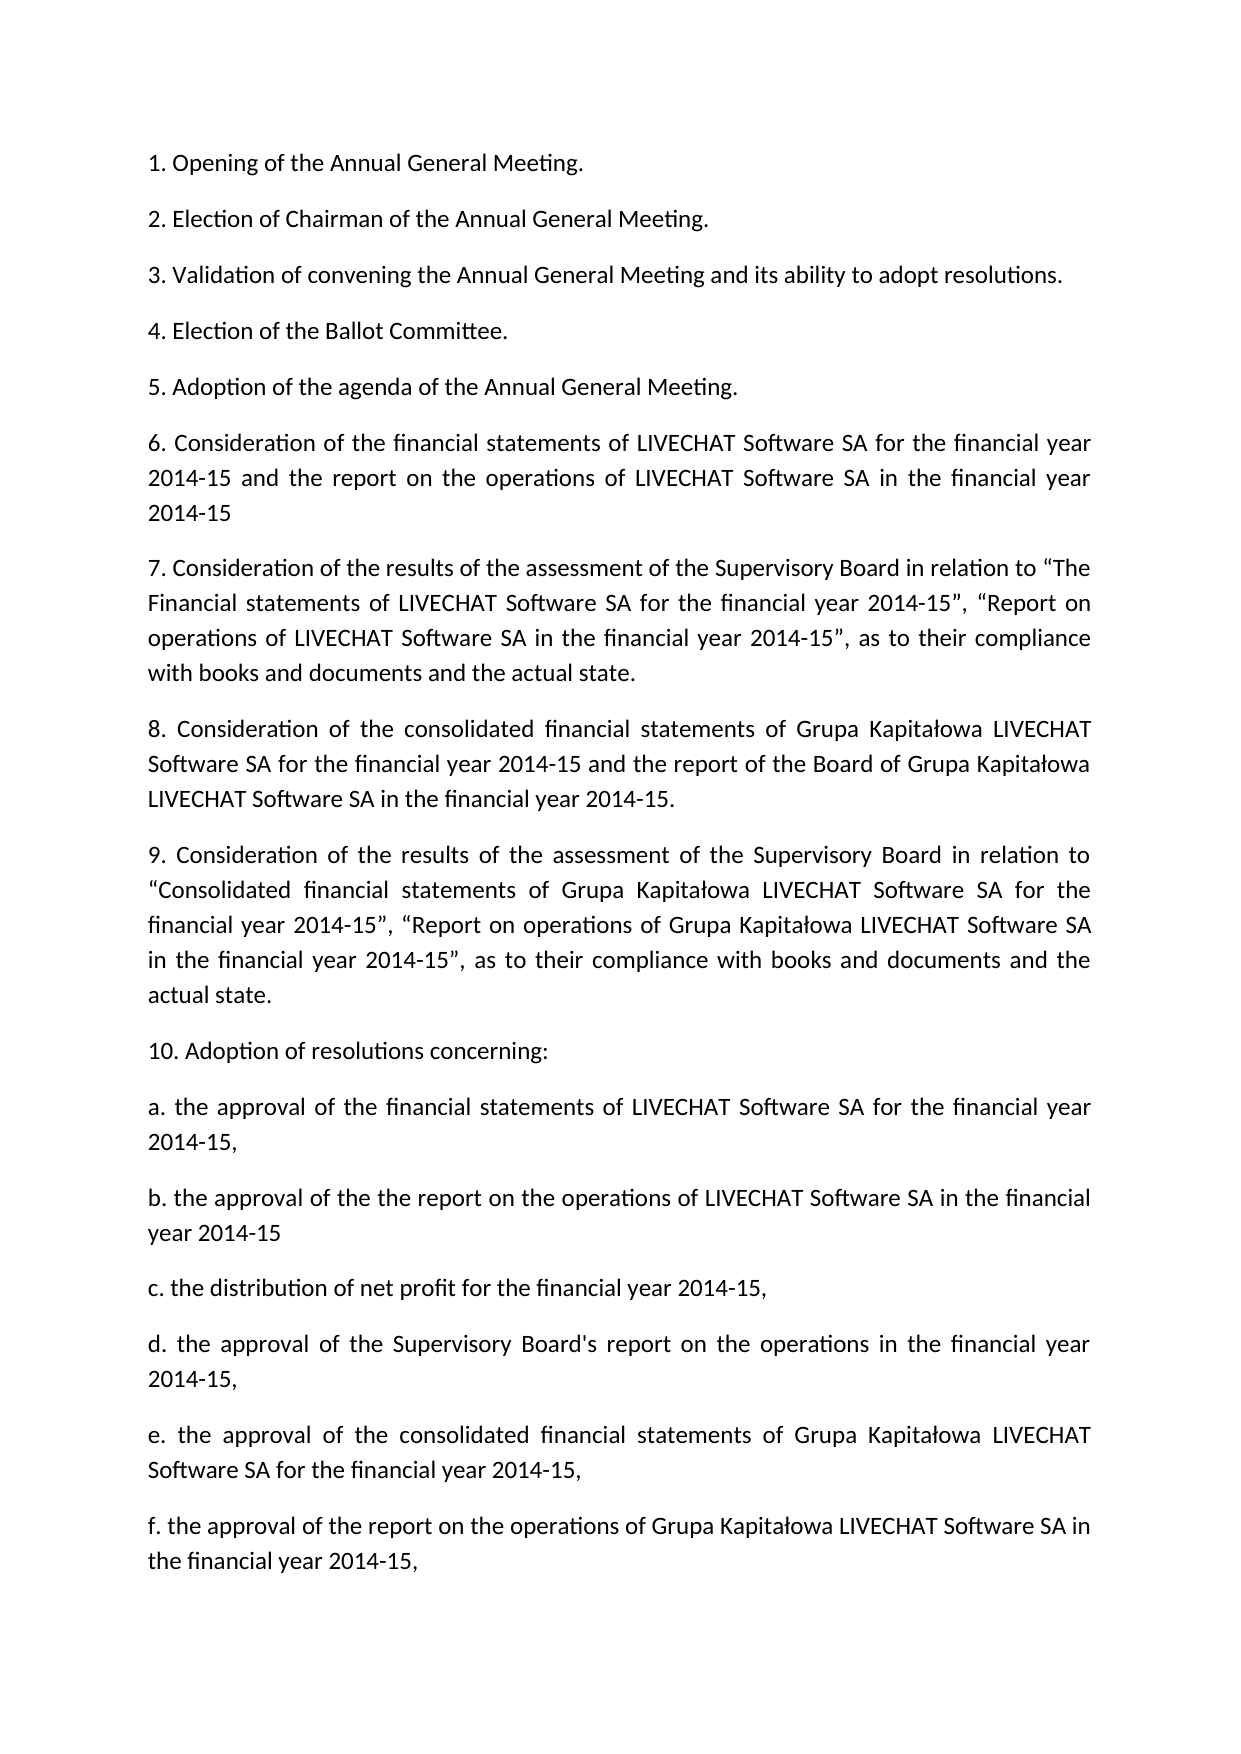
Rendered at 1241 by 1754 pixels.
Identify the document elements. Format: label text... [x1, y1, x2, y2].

text 3. Validation of convening the Annual General Meeting and its ability to adopt resolutions. [148, 259, 1093, 290]
text 7. Consideration of the results of the assessment of the Supervisory Board in relation to “The Financial statements of LIVECHAT Software SA for the financial year 2014-15”, “Report on operations of LIVECHAT Software SA in the financial year 2014-15”, as to their compliance with books and documents and the actual state. [148, 553, 1093, 688]
text 5. Adoption of the agenda of the Annual General Meeting. [148, 371, 1093, 401]
text 9. Consideration of the results of the assessment of the Supervisory Board in relation to “Consolidated financial statements of Grupa Kapitałowa LIVECHAT Software SA for the financial year 2014-15”, “Report on operations of Grupa Kapitałowa LIVECHAT Software SA in the financial year 2014-15”, as to their compliance with books and documents and the actual state. [148, 839, 1093, 1010]
text 10. Adoption of resolutions concerning: [148, 1035, 1093, 1066]
text d. the approval of the Supervisory Board's report on the operations in the financial year 2014-15, [148, 1328, 1093, 1394]
text b. the approval of the the report on the operations of LIVECHAT Software SA in the financial year 2014-15 [148, 1182, 1093, 1247]
text 8. Consideration of the consolidated financial statements of Grupa Kapitałowa LIVECHAT Software SA for the financial year 2014-15 and the report of the Board of Grupa Kapitałowa LIVECHAT Software SA in the financial year 2014-15. [148, 713, 1093, 814]
text 2. Election of Chairman of the Annual General Meeting. [148, 203, 1093, 234]
text 4. Election of the Ballot Committee. [148, 315, 1093, 346]
text 1. Opening of the Annual General Meeting. [148, 148, 1093, 178]
text 6. Consideration of the financial statements of LIVECHAT Software SA for the financial year 2014-15 and the report on the operations of LIVECHAT Software SA in the financial year 2014-15 [148, 427, 1093, 527]
text a. the approval of the financial statements of LIVECHAT Software SA for the financial year 2014-15, [148, 1091, 1093, 1156]
text c. the distribution of net profit for the financial year 2014-15, [148, 1273, 1093, 1303]
text e. the approval of the consolidated financial statements of Grupa Kapitałowa LIVECHAT Software SA for the financial year 2014-15, [148, 1419, 1093, 1485]
text f. the approval of the report on the operations of Grupa Kapitałowa LIVECHAT Software SA in the financial year 2014-15, [148, 1510, 1093, 1576]
